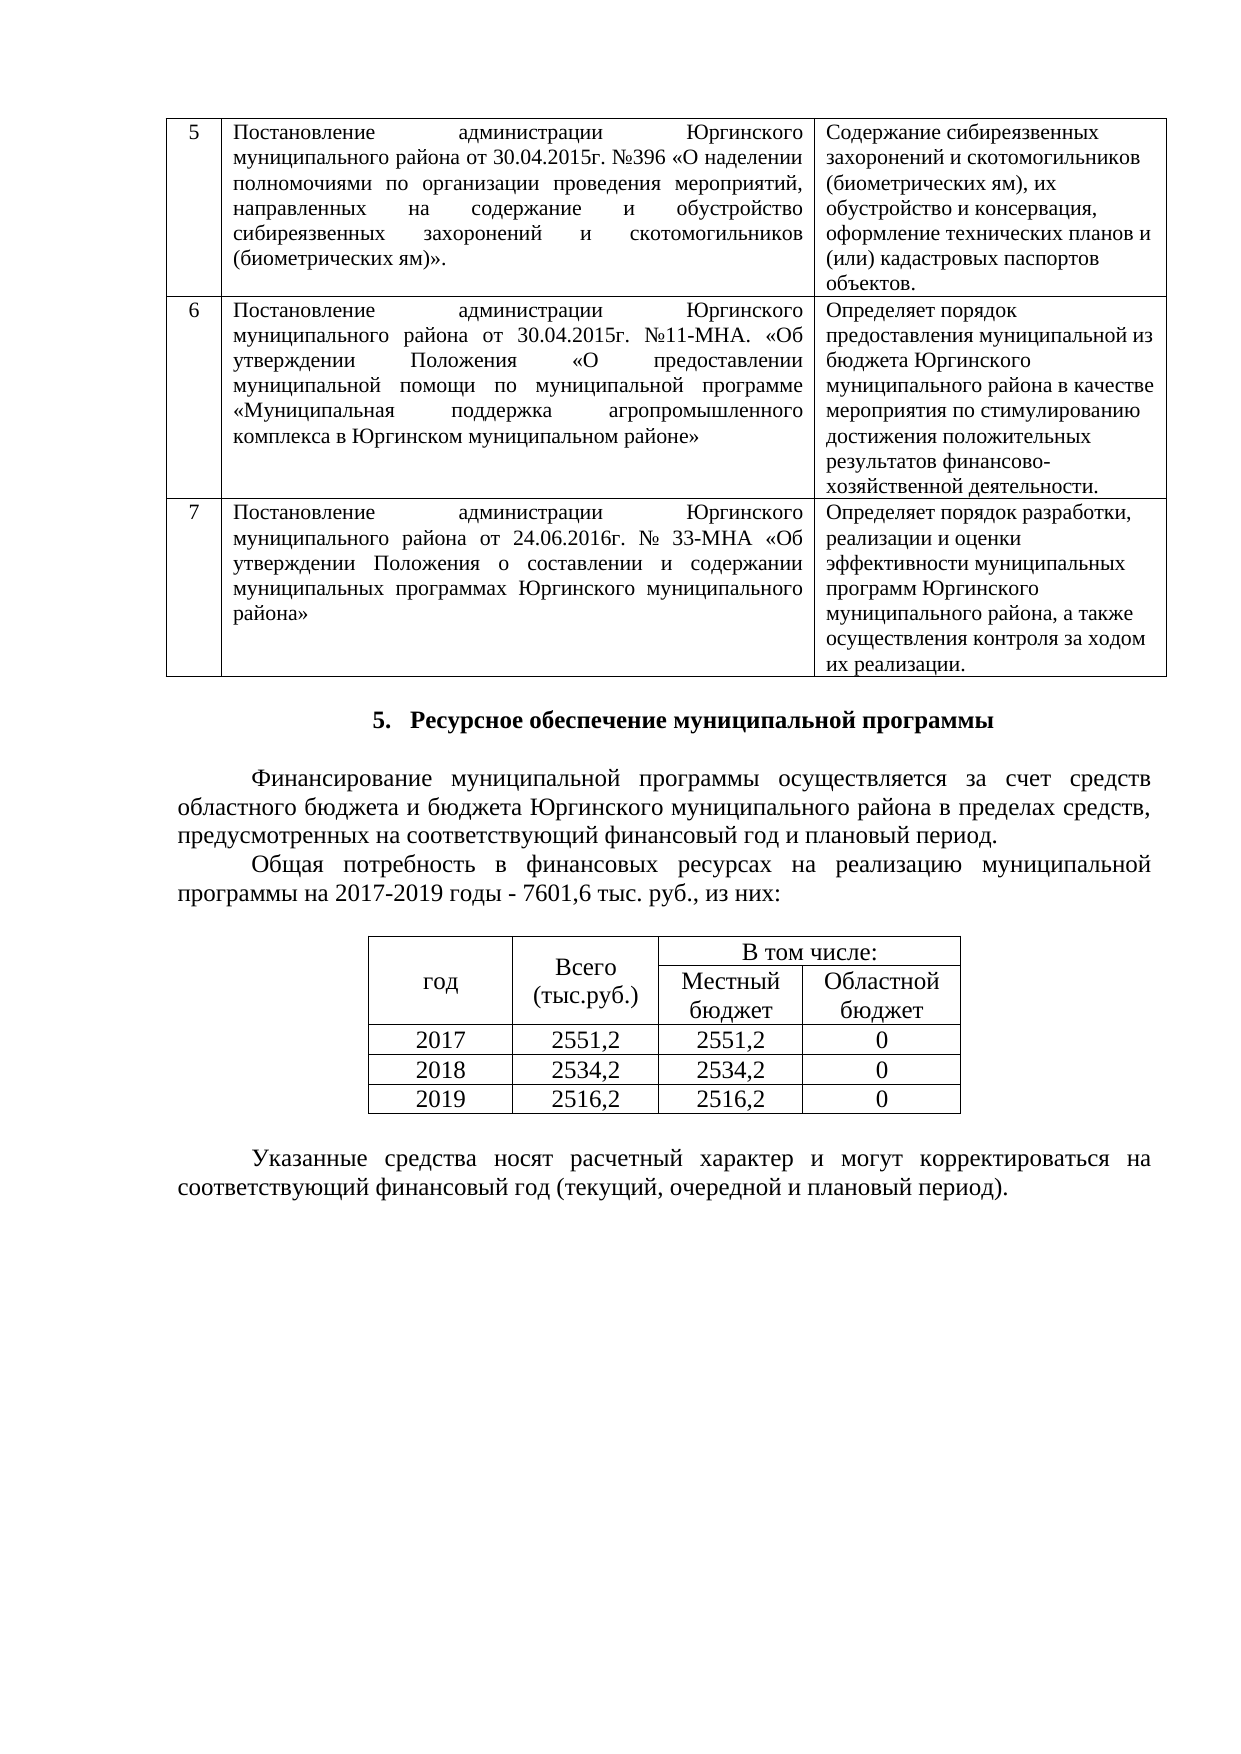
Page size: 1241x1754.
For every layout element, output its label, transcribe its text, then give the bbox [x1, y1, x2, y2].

table_cell 0 [803, 1085, 960, 1113]
table_header Постановление администрации Юргинского муниципального района от 30.04.2015г. №396 «О наделении полномочиями по организации проведения мероприятий, направленных на содержание и обустройство сибиреязвенных захоронений и скотомогильников (биометрических ям)». [222, 119, 814, 296]
table_cell 2551,2 [513, 1025, 658, 1054]
table_cell 2534,2 [513, 1055, 658, 1083]
table_cell 6 [167, 297, 221, 498]
table_cell 2018 [369, 1055, 512, 1083]
table_cell Местный бюджет [659, 966, 802, 1024]
table_cell 0 [803, 1055, 960, 1083]
table_cell 7 [167, 499, 221, 676]
table_cell 2551,2 [659, 1025, 802, 1054]
table_cell 2516,2 [659, 1085, 802, 1113]
table_header год [369, 937, 512, 1024]
table_cell Областной бюджет [803, 966, 960, 1024]
table_cell 2019 [369, 1085, 512, 1113]
list Ресурсное обеспечение муниципальной программы [215, 706, 1152, 734]
table_cell Постановление администрации Юргинского муниципального района от 30.04.2015г. №11-МНА. «Об утверждении Положения «О предоставлении муниципальной помощи по муниципальной программе «Муниципальная поддержка агропромышленного комплекса в Юргинском муниципальном районе» [222, 297, 814, 498]
table_header Всего (тыс.руб.) [513, 937, 658, 1024]
table_cell Определяет порядок предоставления муниципальной из бюджета Юргинского муниципального района в качестве мероприятия по стимулированию достижения положительных результатов финансово-хозяйственной деятельности. [815, 297, 1166, 498]
table_cell Определяет порядок разработки, реализации и оценки эффективности муниципальных программ Юргинского муниципального района, а также осуществления контроля за ходом их реализации. [815, 499, 1166, 676]
text Общая потребность в финансовых ресурсах на реализацию муниципальной программы на 2017-2019 годы - 7601,6 тыс. руб., из них: [177, 849, 1152, 907]
table_cell 2516,2 [513, 1085, 658, 1113]
table_header Содержание сибиреязвенных захоронений и скотомогильников (биометрических ям), их обустройство и консервация, оформление технических планов и (или) кадастровых паспортов объектов. [815, 119, 1166, 296]
text Финансирование муниципальной программы осуществляется за счет средств областного бюджета и бюджета Юргинского муниципального района в пределах средств, предусмотренных на соответствующий финансовый год и плановый период. [177, 763, 1152, 849]
text Указанные средства носят расчетный характер и могут корректироваться на соответствующий финансовый год (текущий, очередной и плановый период). [177, 1143, 1152, 1201]
table_cell 2017 [369, 1025, 512, 1054]
table_cell Постановление администрации Юргинского муниципального района от 24.06.2016г. № 33-МНА «Об утверждении Положения о составлении и содержании муниципальных программах Юргинского муниципального района» [222, 499, 814, 676]
table_header 5 [167, 119, 221, 296]
table_cell 0 [803, 1025, 960, 1054]
table_cell 2534,2 [659, 1055, 802, 1083]
table_header В том числе: [659, 937, 960, 965]
